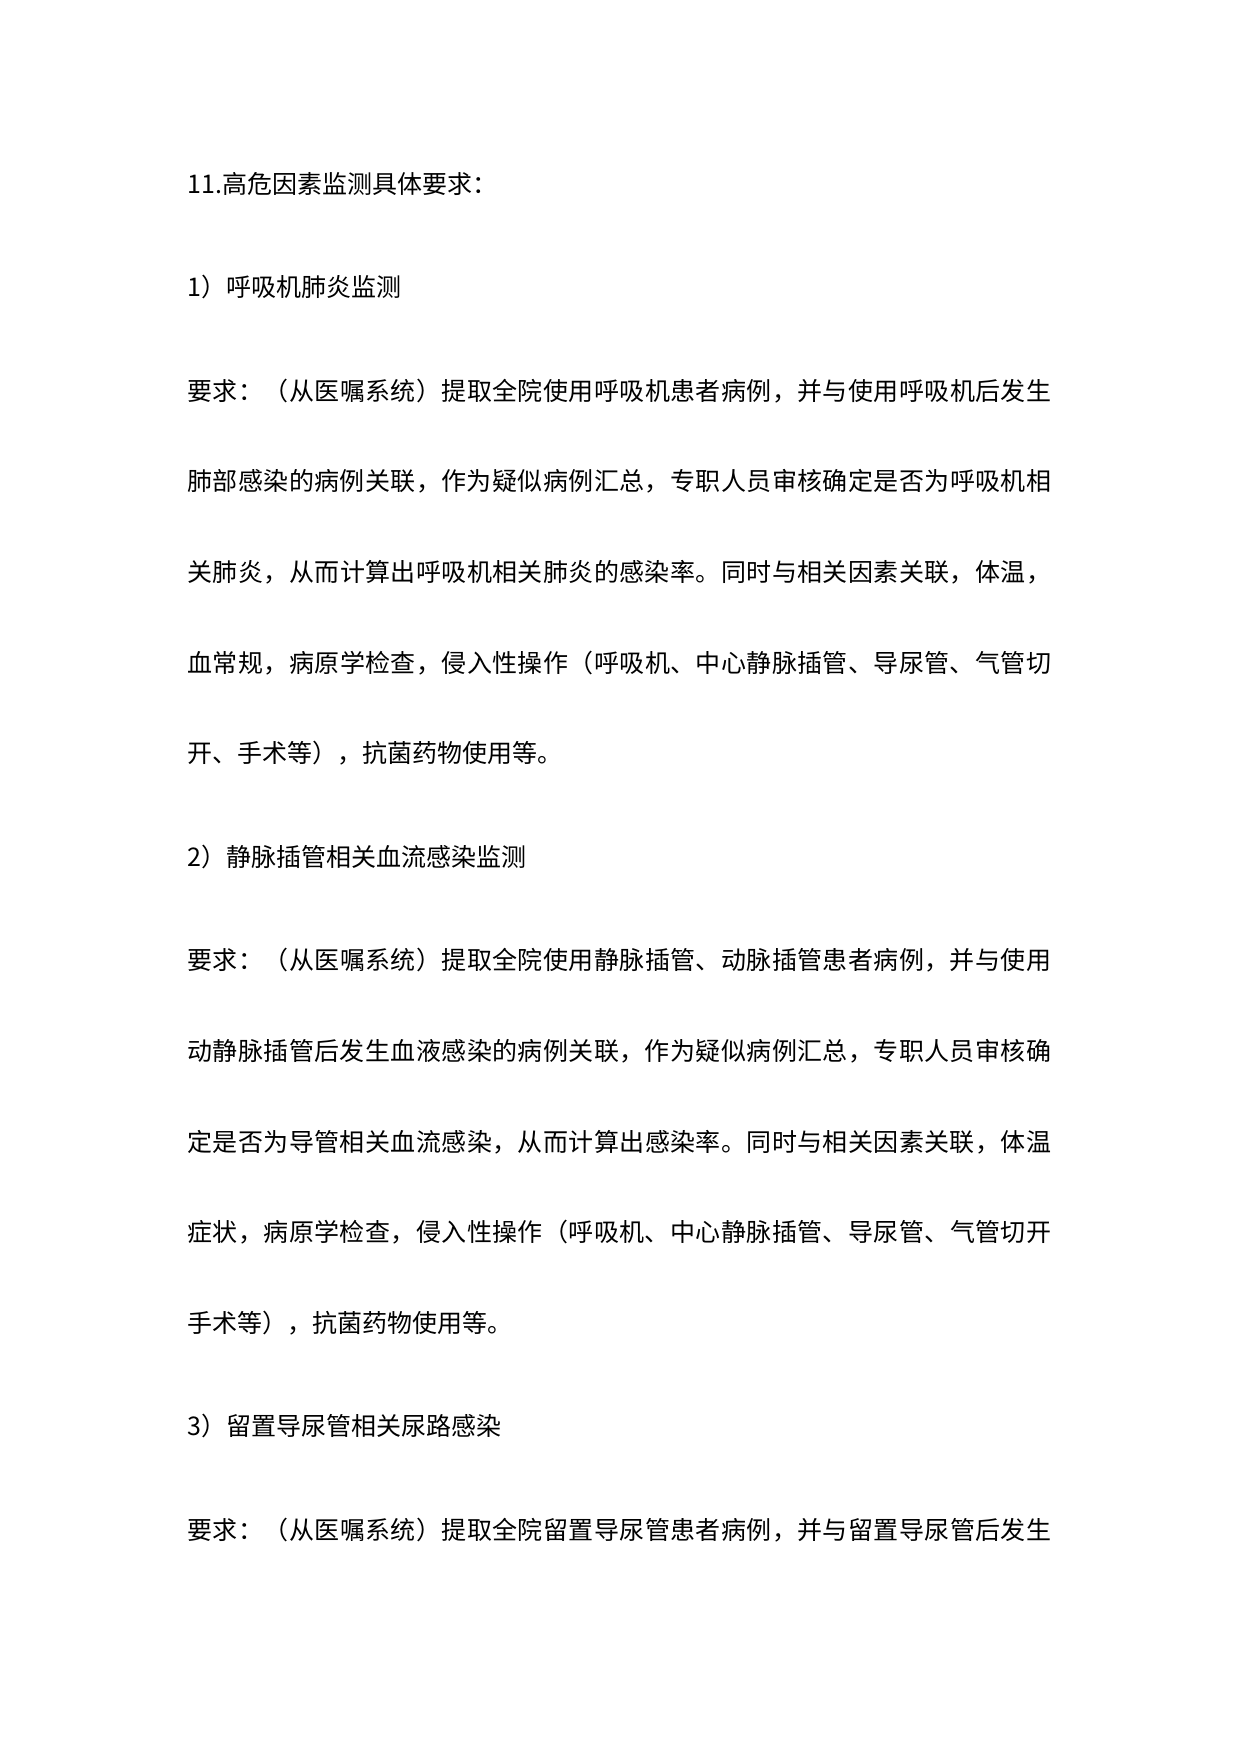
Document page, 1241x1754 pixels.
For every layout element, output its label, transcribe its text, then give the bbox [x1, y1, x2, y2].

text 2）静脉插管相关血流感染监测 [187, 825, 1053, 886]
text 11.高危因素监测具体要求： [187, 152, 1053, 212]
text 1）呼吸机肺炎监测 [187, 256, 1053, 316]
text 要求：（从医嘱系统）提取全院使用静脉插管、动脉插管患者病例，并与使用动静脉插管后发生血液感染的病例关联，作为疑似病例汇总，专职人员审核确定是否为导管相关血流感染，从而计算出感染率。同时与相关因素关联，体温，症状，病原学检查，侵入性操作（呼吸机、中心静脉插管、导尿管、气管切开、手术等），抗菌药物使用等。 [187, 929, 1053, 1352]
text 要求：（从医嘱系统）提取全院使用呼吸机患者病例，并与使用呼吸机后发生肺部感染的病例关联，作为疑似病例汇总，专职人员审核确定是否为呼吸机相关肺炎，从而计算出呼吸机相关肺炎的感染率。同时与相关因素关联，体温，血常规，病原学检查，侵入性操作（呼吸机、中心静脉插管、导尿管、气管切开、手术等），抗菌药物使用等。 [187, 359, 1053, 782]
text 3）留置导尿管相关尿路感染 [187, 1395, 1053, 1455]
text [187, 1498, 1053, 1559]
